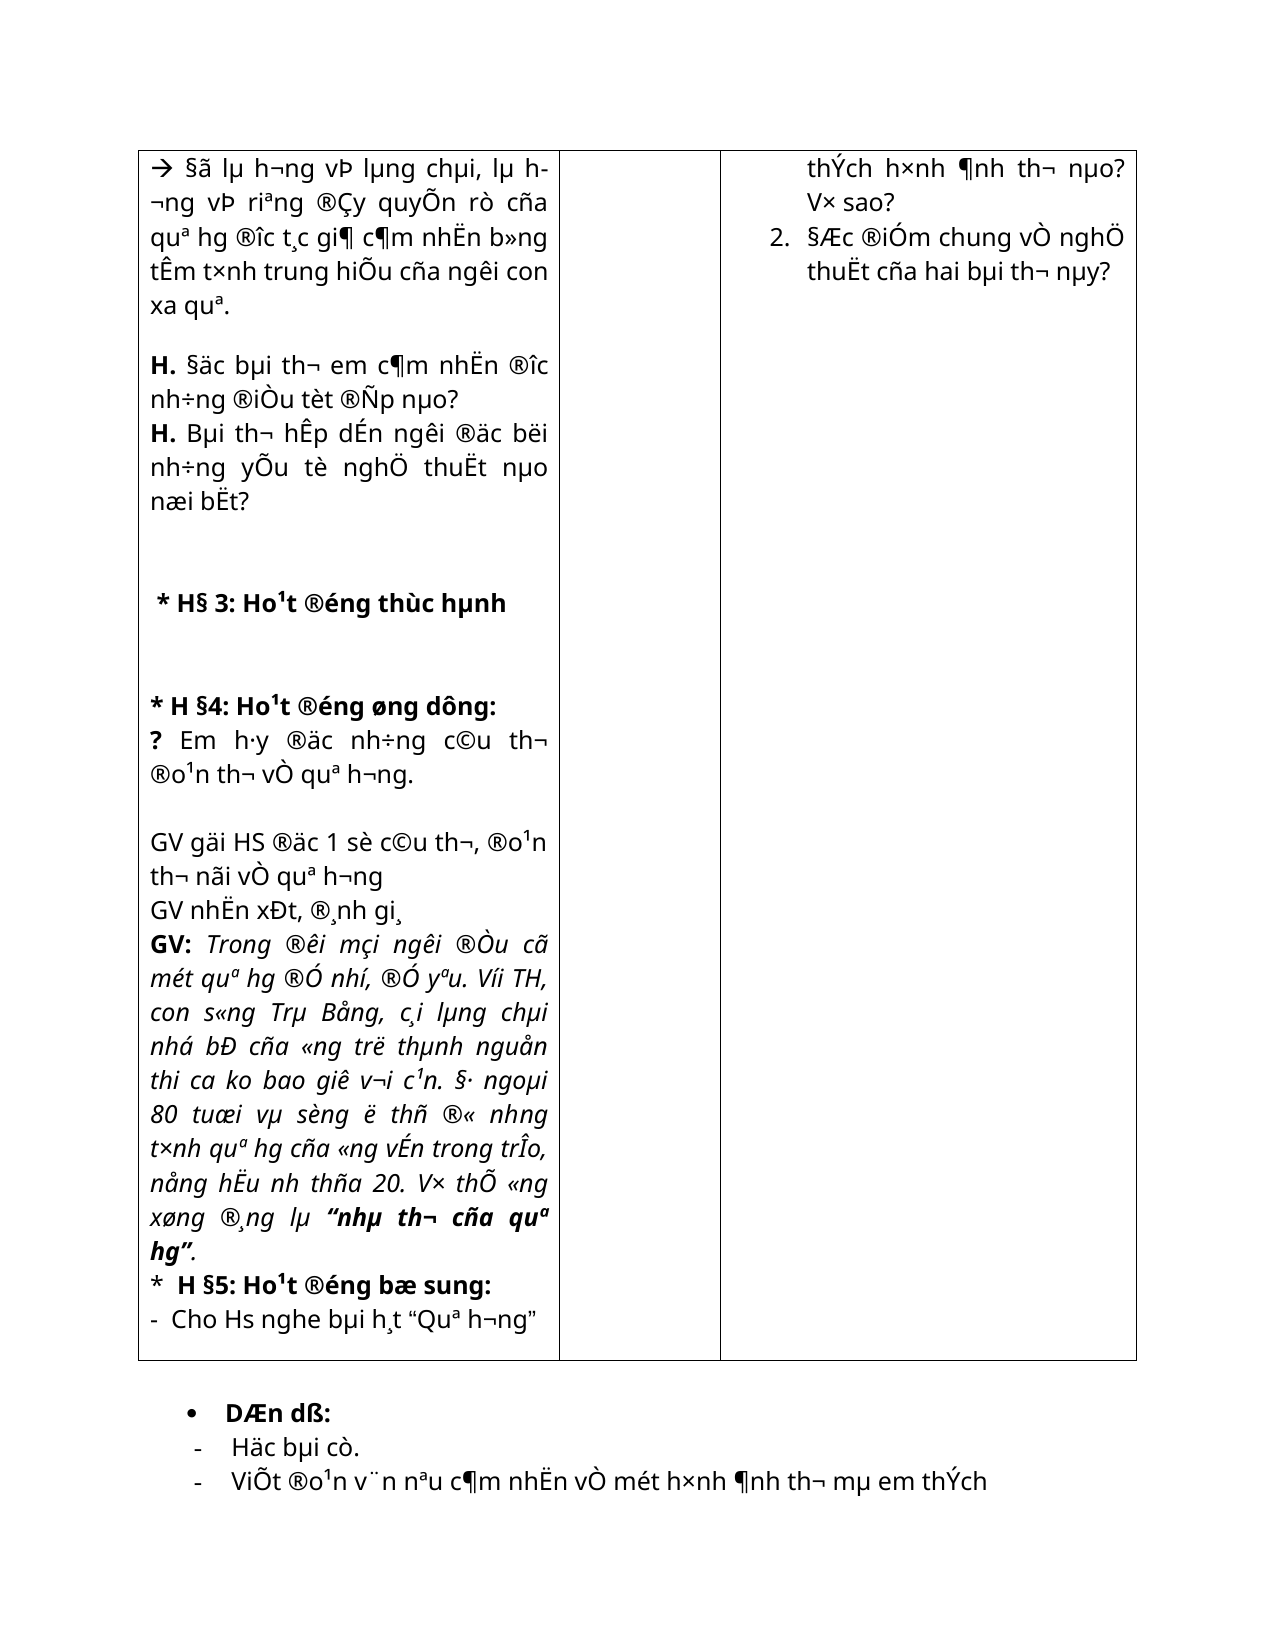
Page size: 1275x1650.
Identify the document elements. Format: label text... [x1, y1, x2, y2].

list DÆn dß: [187, 1395, 1125, 1429]
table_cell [721, 151, 1136, 1360]
list Häc bµi cò. [194, 1429, 1125, 1463]
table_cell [560, 151, 720, 1360]
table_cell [139, 151, 559, 1360]
list ViÕt ®o¹n v¨n nªu c¶m nhËn vÒ mét h×nh ¶nh th¬ mµ em thÝch [194, 1463, 1125, 1497]
